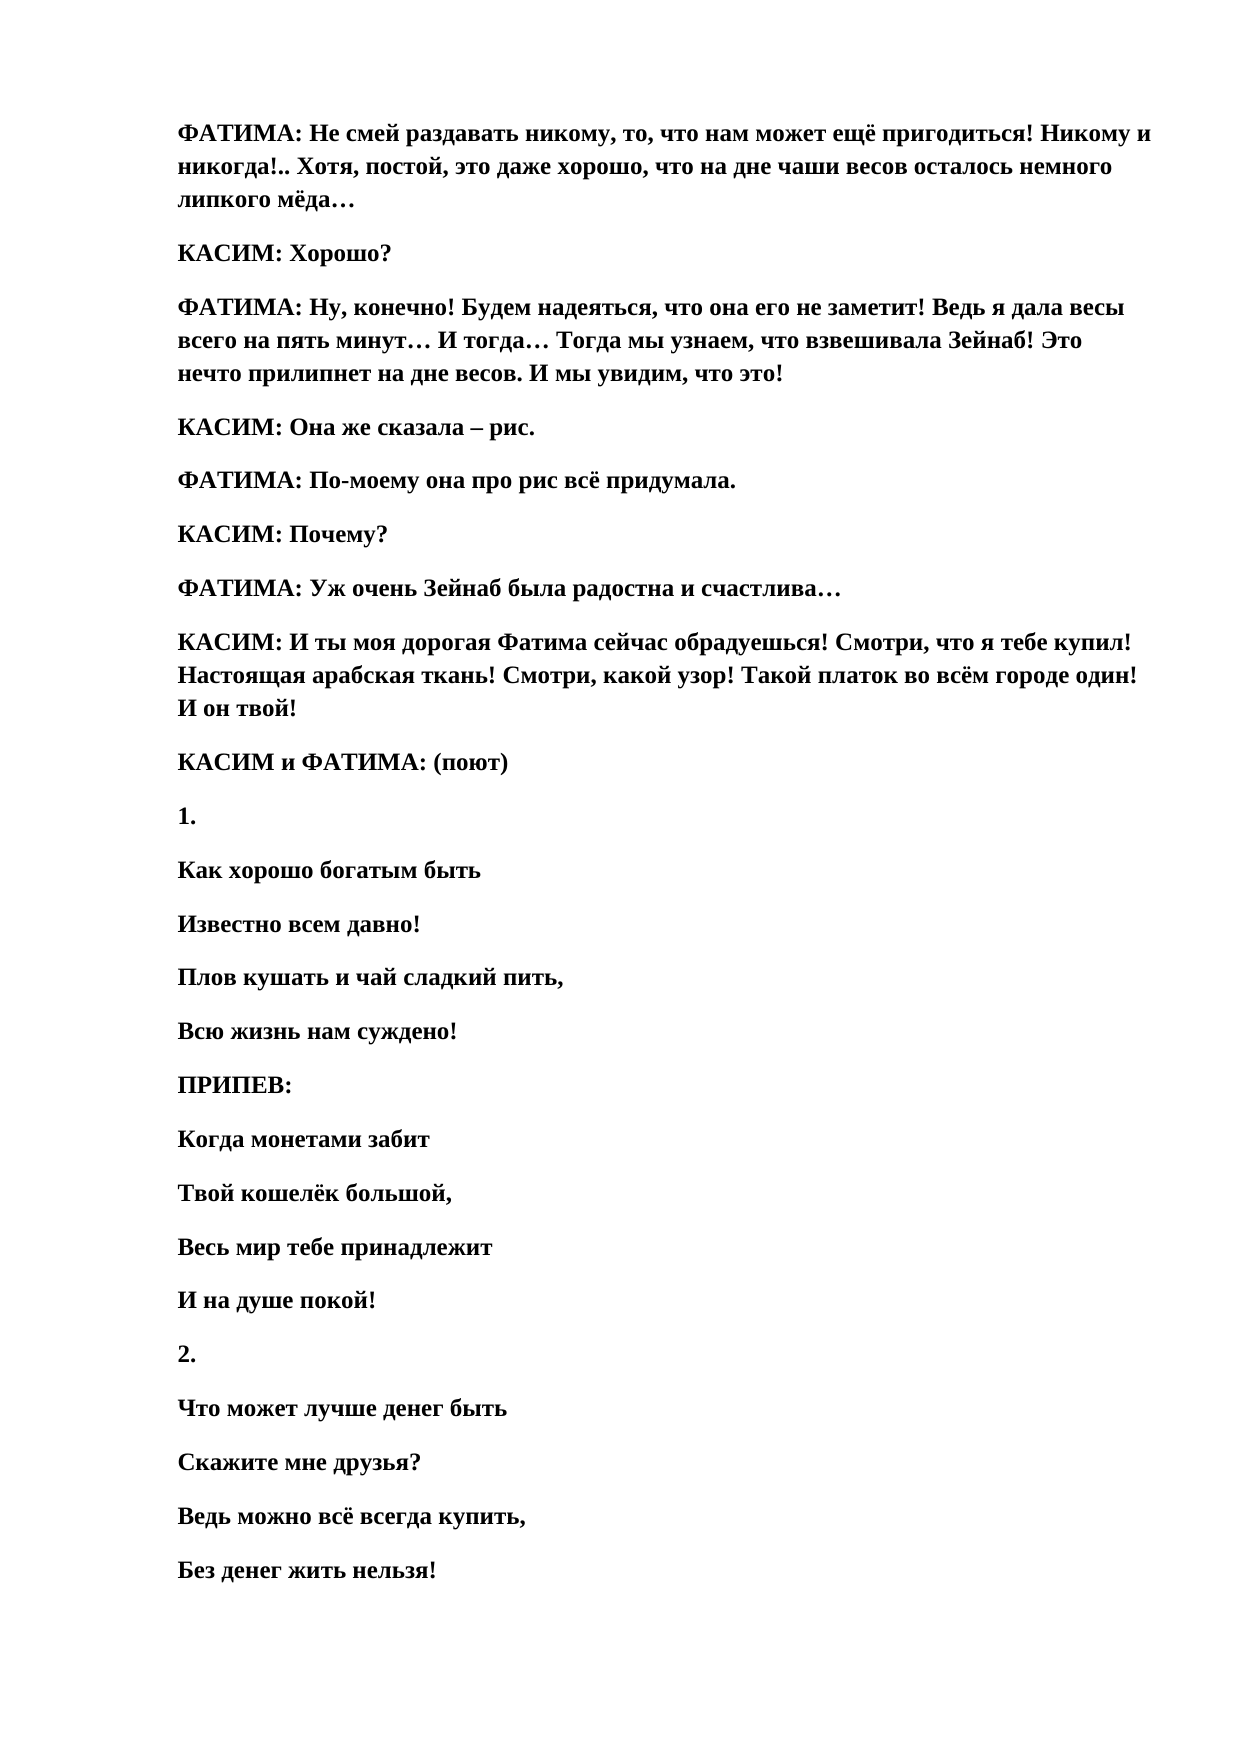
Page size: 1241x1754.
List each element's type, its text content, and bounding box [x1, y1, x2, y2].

text Всю жизнь нам суждено! [177, 1016, 1152, 1045]
text Ведь можно всё всегда купить, [177, 1501, 1152, 1530]
text Как хорошо богатым быть [177, 855, 1152, 883]
text 1. [177, 801, 1152, 830]
text КАСИМ и ФАТИМА: (поют) [177, 747, 1152, 776]
text Весь мир тебе принадлежит [177, 1232, 1152, 1261]
text КАСИМ: И ты моя дорогая Фатима сейчас обрадуешься! Смотри, что я тебе купил! Настоящая арабская ткань! Смотри, какой узор! Такой платок во всём городе один! И он твой! [177, 627, 1152, 722]
text ФАТИМА: По-моему она про рис всё придумала. [177, 466, 1152, 494]
text Скажите мне друзья? [177, 1447, 1152, 1476]
text ФАТИМА: Уж очень Зейнаб была радостна и счастлива… [177, 573, 1152, 602]
text ФАТИМА: Ну, конечно! Будем надеяться, что она его не заметит! Ведь я дала весы всего на пять минут… И тогда… Тогда мы узнаем, что взвешивала Зейнаб! Это нечто прилипнет на дне весов. И мы увидим, что это! [177, 292, 1152, 387]
text 2. [177, 1339, 1152, 1368]
text КАСИМ: Хорошо? [177, 238, 1152, 267]
text КАСИМ: Она же сказала – рис. [177, 412, 1152, 441]
text ПРИПЕВ: [177, 1070, 1152, 1099]
text Что может лучше денег быть [177, 1393, 1152, 1422]
text Твой кошелёк большой, [177, 1178, 1152, 1207]
text Когда монетами забит [177, 1124, 1152, 1153]
text Плов кушать и чай сладкий пить, [177, 962, 1152, 991]
text ФАТИМА: Не смей раздавать никому, то, что нам может ещё пригодиться! Никому и никогда!.. Хотя, постой, это даже хорошо, что на дне чаши весов осталось немного липкого мёда… [177, 118, 1152, 213]
text Известно всем давно! [177, 909, 1152, 937]
text И на душе покой! [177, 1286, 1152, 1314]
text КАСИМ: Почему? [177, 519, 1152, 548]
text Без денег жить нельзя! [177, 1555, 1152, 1584]
